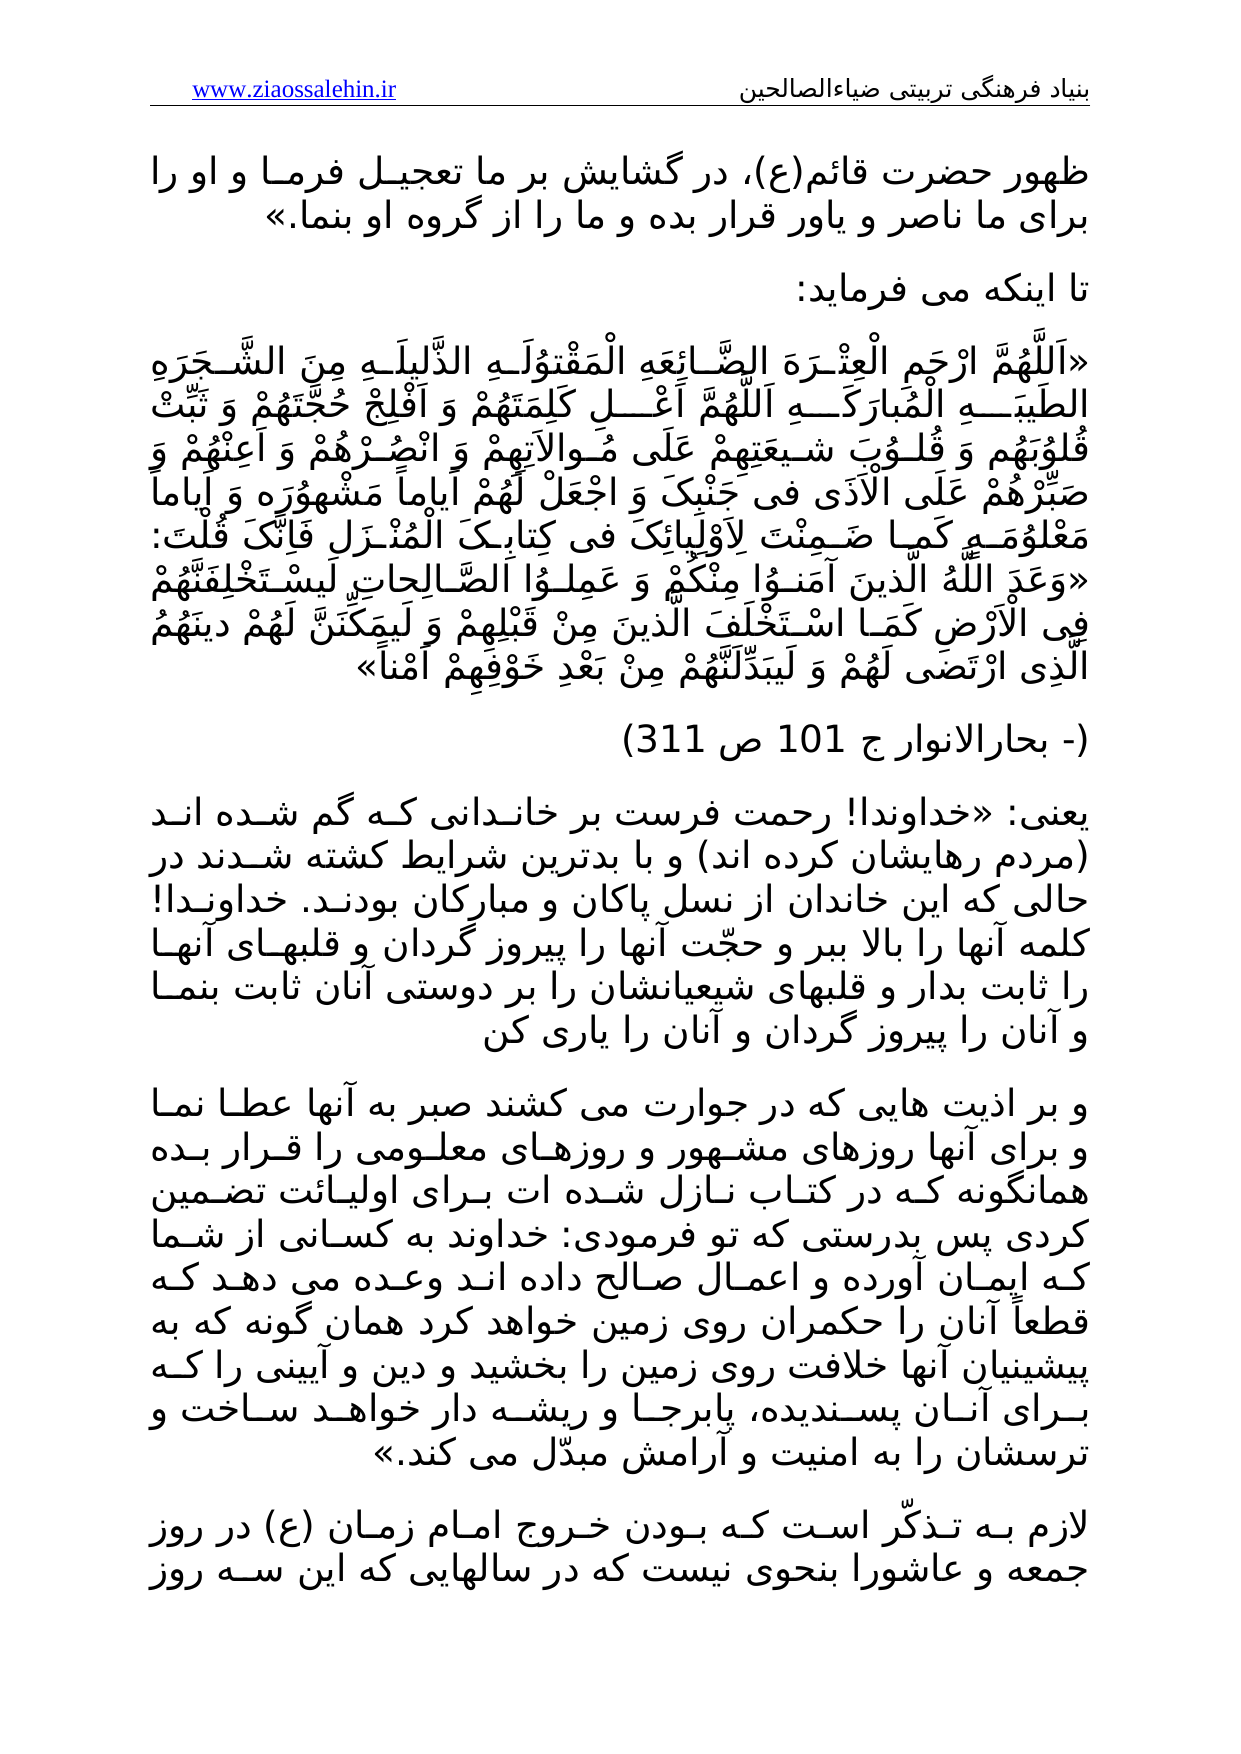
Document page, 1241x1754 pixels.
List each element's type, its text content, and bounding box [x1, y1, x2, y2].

text تا اینکه می فرماید: [150, 266, 1090, 310]
text و بر اذیت هایی که در جوارت می کشند صبر به آنها عطا نما و برای آنها روزهای مشهور و روزهای معلومی را قرار بده همانگونه که در کتاب نازل شده ات برای اولیائت تضمین کردی پس بدرستی که تو فرمودی: خداوند به کسانی از شما که ایمان آورده و اعمال صالح داده اند وعده می دهد که قطعاً آنان را حکمران روی زمین خواهد کرد همان گونه که به پیشینیان آنها خلافت روی زمین را بخشید و دین و آیینی را که برای آنان پسندیده، پابرجا و ریشه دار خواهد ساخت و ترسشان را به امنیت و آرامش مبدّل می کند.» [150, 1081, 1090, 1474]
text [150, 1503, 1090, 1591]
text «اَللَّهُمَّ ارْحَمِ الْعِتْرَهَ الضَّائِعَهِ الْمَقْتوُلَهِ الذَّلیلَهِ مِنَ الشَّجَرَهِ الطَیبَهِ الْمُبارَکَهِ اَللَّهُمَّ اَعْلِ کَلِمَتَهُمْ وَ اَفْلِجْ حُجَّتَهُمْ وَ ثَبِّتْ قُلوُبَهُم وَ قُلوُبَ شیعَتِهِمْ عَلَی مُوالاَتِهِمْ وَ انْصُرْهُمْ وَ اَعِنْهُمْ وَ صَبِّرْهُمْ عَلَی الْاَذَی فی جَنْبِکَ وَ اجْعَلْ لَهُمْ اَیاماً مَشْهوُرَه وَ اَیاماً مَعْلوُمَهٍ کَما ضَمِنْتَ لِاَوْلِیائِکَ فی کِتابِکَ الْمُنْزَل فَاِنَّکَ قُلْتَ: «وَعَدَ اللَّهُ الَّذینَ آمَنوُا مِنْکُمْ وَ عَمِلوُا الصَّالِحاتِ لَیسْتَخْلِفَنَّهُمْ فِی الْاَرْضِ کَمَا اسْتَخْلَفَ الَّذینَ مِنْ قَبْلِهِمْ وَ لَیمَکِّنَنَّ لَهُمْ دینَهُمُ الَّذِی ارْتَضی لَهُمْ وَ لَیبَدِّلَنَّهُمْ مِنْ بَعْدِ خَوْفِهِمْ اَمْناً» [150, 339, 1090, 688]
text یعنی: «خداوندا! رحمت فرست بر خاندانی که گم شده اند (مردم رهایشان کرده اند) و با بدترین شرایط کشته شدند در حالی که این خاندان از نسل پاکان و مبارکان بودند. خداوندا! کلمه آنها را بالا ببر و حجّت آنها را پیروز گردان و قلبهای آنها را ثابت بدار و قلبهای شیعیانشان را بر دوستی آنان ثابت بنما و آنان را پیروز گردان و آنان را یاری کن [150, 790, 1090, 1052]
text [150, 150, 1090, 237]
text (- بحارالانوار ج 101 ص 311) [150, 718, 1090, 761]
